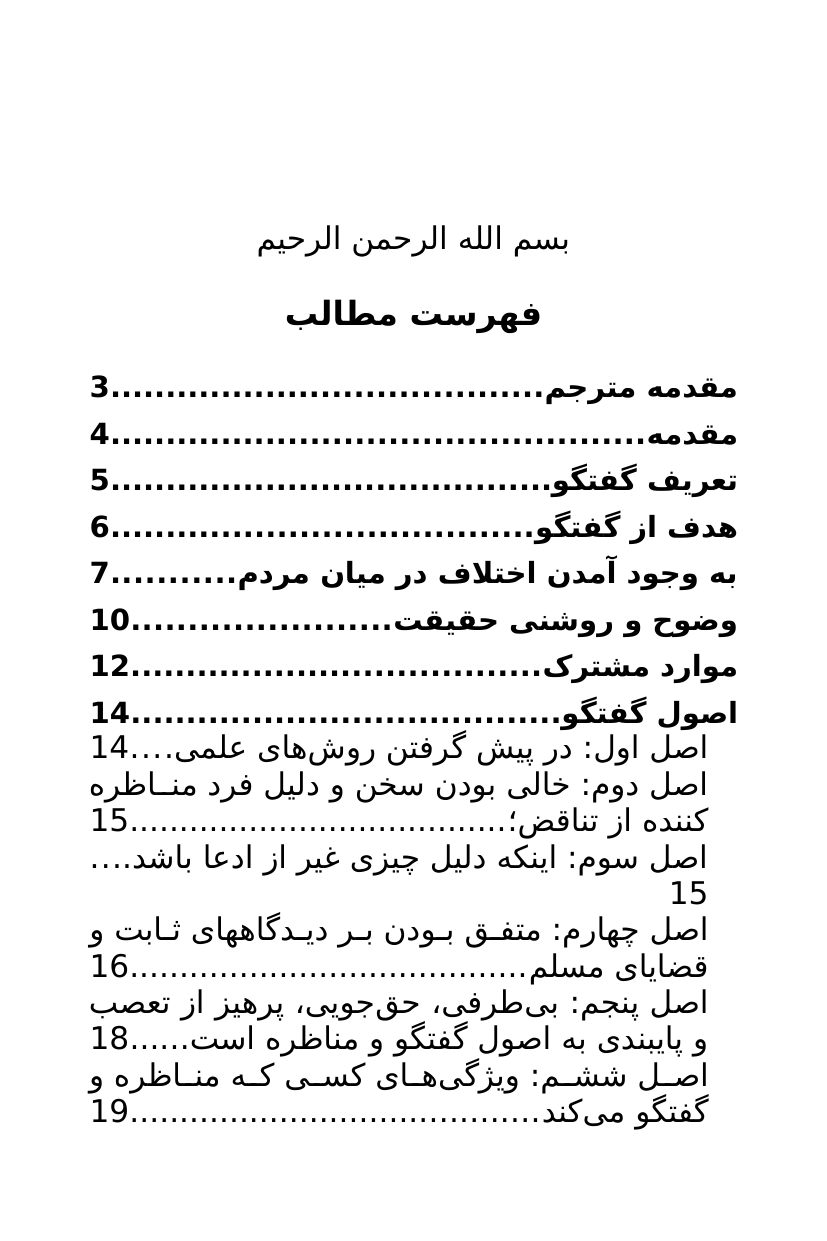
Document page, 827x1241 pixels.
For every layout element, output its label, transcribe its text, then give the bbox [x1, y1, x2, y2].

text اصل دوم: خالی بودن سخن و دلیل فرد مناظره کننده از تناقض؛ 15 [89, 766, 708, 839]
text اصل پنجم: بی‌طرفی، حق‌جویی، پرهیز از تعصب و پایبندی به اصول گفتگو و مناظره است. 18 [89, 984, 708, 1057]
text اصل چهارم: متفق بودن بر دیدگاههای ثابت و قضایای مسلم 16 [89, 912, 708, 984]
text اصل سوم: اینکه دلیل چیزی غیر از ادعا باشد. 15 [89, 839, 708, 912]
text بسم الله الرحمن الرحیم [89, 221, 738, 257]
text موارد مشترک 12 [89, 649, 738, 683]
text تعريف گفتگو 5 [89, 464, 738, 498]
text مقدمه مترجم 3 [89, 371, 738, 405]
text هدف از گفتگو 6 [89, 510, 738, 544]
text وضوح و روشنی حقيقت 10 [89, 603, 738, 637]
text به وجود آمدن اختلاف در ميان مردم 7 [89, 557, 738, 591]
text فهرست مطالب [89, 294, 738, 333]
text مقدمه 4 [89, 417, 738, 451]
text اصل اول: در پیش گرفتن روش‌های علمی 14 [89, 730, 708, 766]
text اصول گفتگو 14 [89, 696, 738, 730]
text اصل ششم: ویژگی‌های کسی که مناظره و گفتگو می‌کند 19 [89, 1057, 708, 1130]
